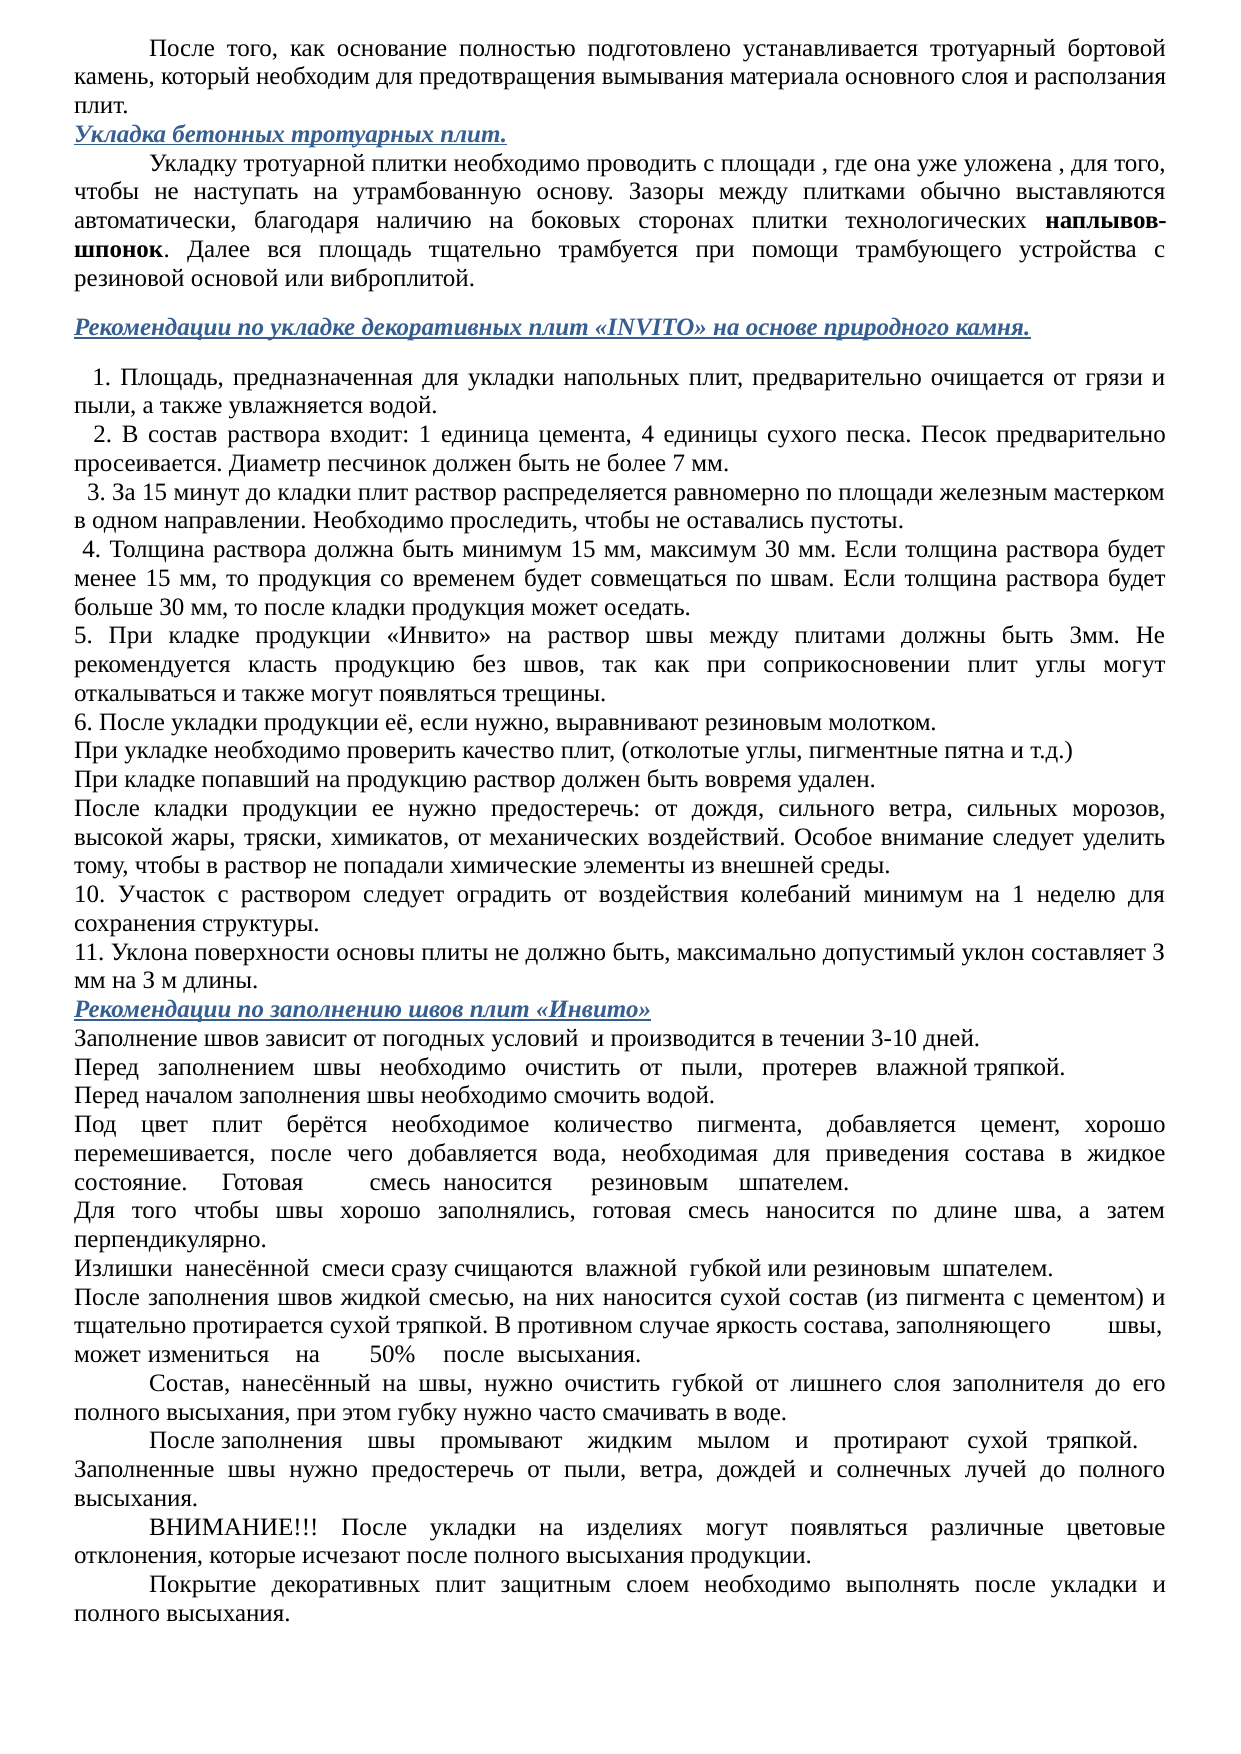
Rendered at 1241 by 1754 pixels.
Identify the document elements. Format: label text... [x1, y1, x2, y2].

text Под цвет плит берётся необходимое количество пигмента, добавляется цемент, хорошо перемешивается, после чего добавляется вода, необходимая для приведения состава в жидкое состояние. Готовая смесь наносится резиновым шпателем. [74, 1109, 1167, 1196]
text Перед заполнением швы необходимо очистить от пыли, протерев влажной тряпкой. [74, 1052, 1167, 1081]
text При кладке попавший на продукцию раствор должен быть вовремя удален. [74, 764, 1167, 793]
text После заполнения швы промывают жидким мылом и протирают сухой тряпкой. [74, 1426, 1167, 1454]
text 1. Площадь, предназначенная для укладки напольных плит, предварительно очищается от грязи и пыли, а также увлажняется водой. [74, 362, 1167, 419]
text Рекомендации по укладке декоративных плит «INVITO» на основе природного камня. [74, 312, 1167, 341]
text 6. После укладки продукции её, если нужно, выравнивают резиновым молотком. [74, 707, 1167, 736]
text Заполнение швов зависит от погодных условий и производится в течении 3-10 дней. [74, 1023, 1167, 1052]
text 2. В состав раствора входит: 1 единица цемента, 4 единицы сухого песка. Песок предварительно просеивается. Диаметр песчинок должен быть не более 7 мм. [74, 419, 1167, 477]
text После кладки продукции ее нужно предостеречь: от дождя, сильного ветра, сильных морозов, высокой жары, тряски, химикатов, от механических воздействий. Особое внимание следует уделить тому, чтобы в раствор не попадали химические элементы из внешней среды. [74, 793, 1167, 879]
text Перед началом заполнения швы необходимо смочить водой. [74, 1081, 1167, 1109]
text 11. Уклона поверхности основы плиты не должно быть, максимально допустимый уклон составляет З мм на З м длины. [74, 937, 1167, 994]
text Укладка бетонных тротуарных плит. [74, 119, 1167, 148]
text 5. При кладке продукции «Инвито» на раствор швы между плитами должны быть 3мм. Не рекомендуется класть продукцию без швов, так как при соприкосновении плит углы могут откалываться и также могут появляться трещины. [74, 621, 1167, 707]
text Состав, нанесённый на швы, нужно очистить губкой от лишнего слоя заполнителя до его полного высыхания, при этом губку нужно часто смачивать в воде. [74, 1368, 1167, 1426]
text После того, как основание полностью подготовлено устанавливается тротуарный бортовой камень, который необходим для предотвращения вымывания материала основного слоя и расползания плит. [74, 33, 1167, 119]
text ВНИМАНИЕ!!! После укладки на изделиях могут появляться различные цветовые отклонения, которые исчезают после полного высыхания продукции. [74, 1512, 1167, 1569]
text 4. Толщина раствора должна быть минимум 15 мм, максимум 30 мм. Если толщина раствора будет менее 15 мм, то продукция со временем будет совмещаться по швам. Если толщина раствора будет больше 30 мм, то после кладки продукция может оседать. [74, 534, 1167, 621]
text Покрытие декоративных плит защитным слоем необходимо выполнять после укладки и полного высыхания. [74, 1569, 1167, 1627]
text Рекомендации по заполнению швов плит «Инвито» [74, 994, 1167, 1023]
text Укладку тротуарной плитки необходимо проводить с площади , где она уже уложена , для того, чтобы не наступать на утрамбованную основу. Зазоры между плитками обычно выставляются автоматически, благодаря наличию на боковых сторонах плитки технологических наплывов-шпонок. Далее вся площадь тщательно трамбуется при помощи трамбующего устройства с резиновой основой или виброплитой. [74, 148, 1167, 291]
text Для того чтобы швы хорошо заполнялись, готовая смесь наносится по длине шва, а затем перпендикулярно. [74, 1196, 1167, 1253]
text Излишки нанесённой смеси сразу счищаются влажной губкой или резиновым шпателем. [74, 1253, 1167, 1282]
text 10. Участок с раствором следует оградить от воздействия колебаний минимум на 1 неделю для сохранения структуры. [74, 879, 1167, 937]
text После заполнения швов жидкой смесью, на них наносится сухой состав (из пигмента с цементом) и тщательно протирается сухой тряпкой. В противном случае яркость состава, заполняющего швы, может измениться на 50% после высыхания. [74, 1282, 1167, 1368]
text Заполненные швы нужно предостеречь от пыли, ветра, дождей и солнечных лучей до полного высыхания. [74, 1454, 1167, 1512]
text 3. За 15 минут до кладки плит раствор распределяется равномерно по площади железным мастерком в одном направлении. Необходимо проследить, чтобы не оставались пустоты. [74, 477, 1167, 534]
text При укладке необходимо проверить качество плит, (отколотые углы, пигментные пятна и т.д.) [74, 736, 1167, 764]
